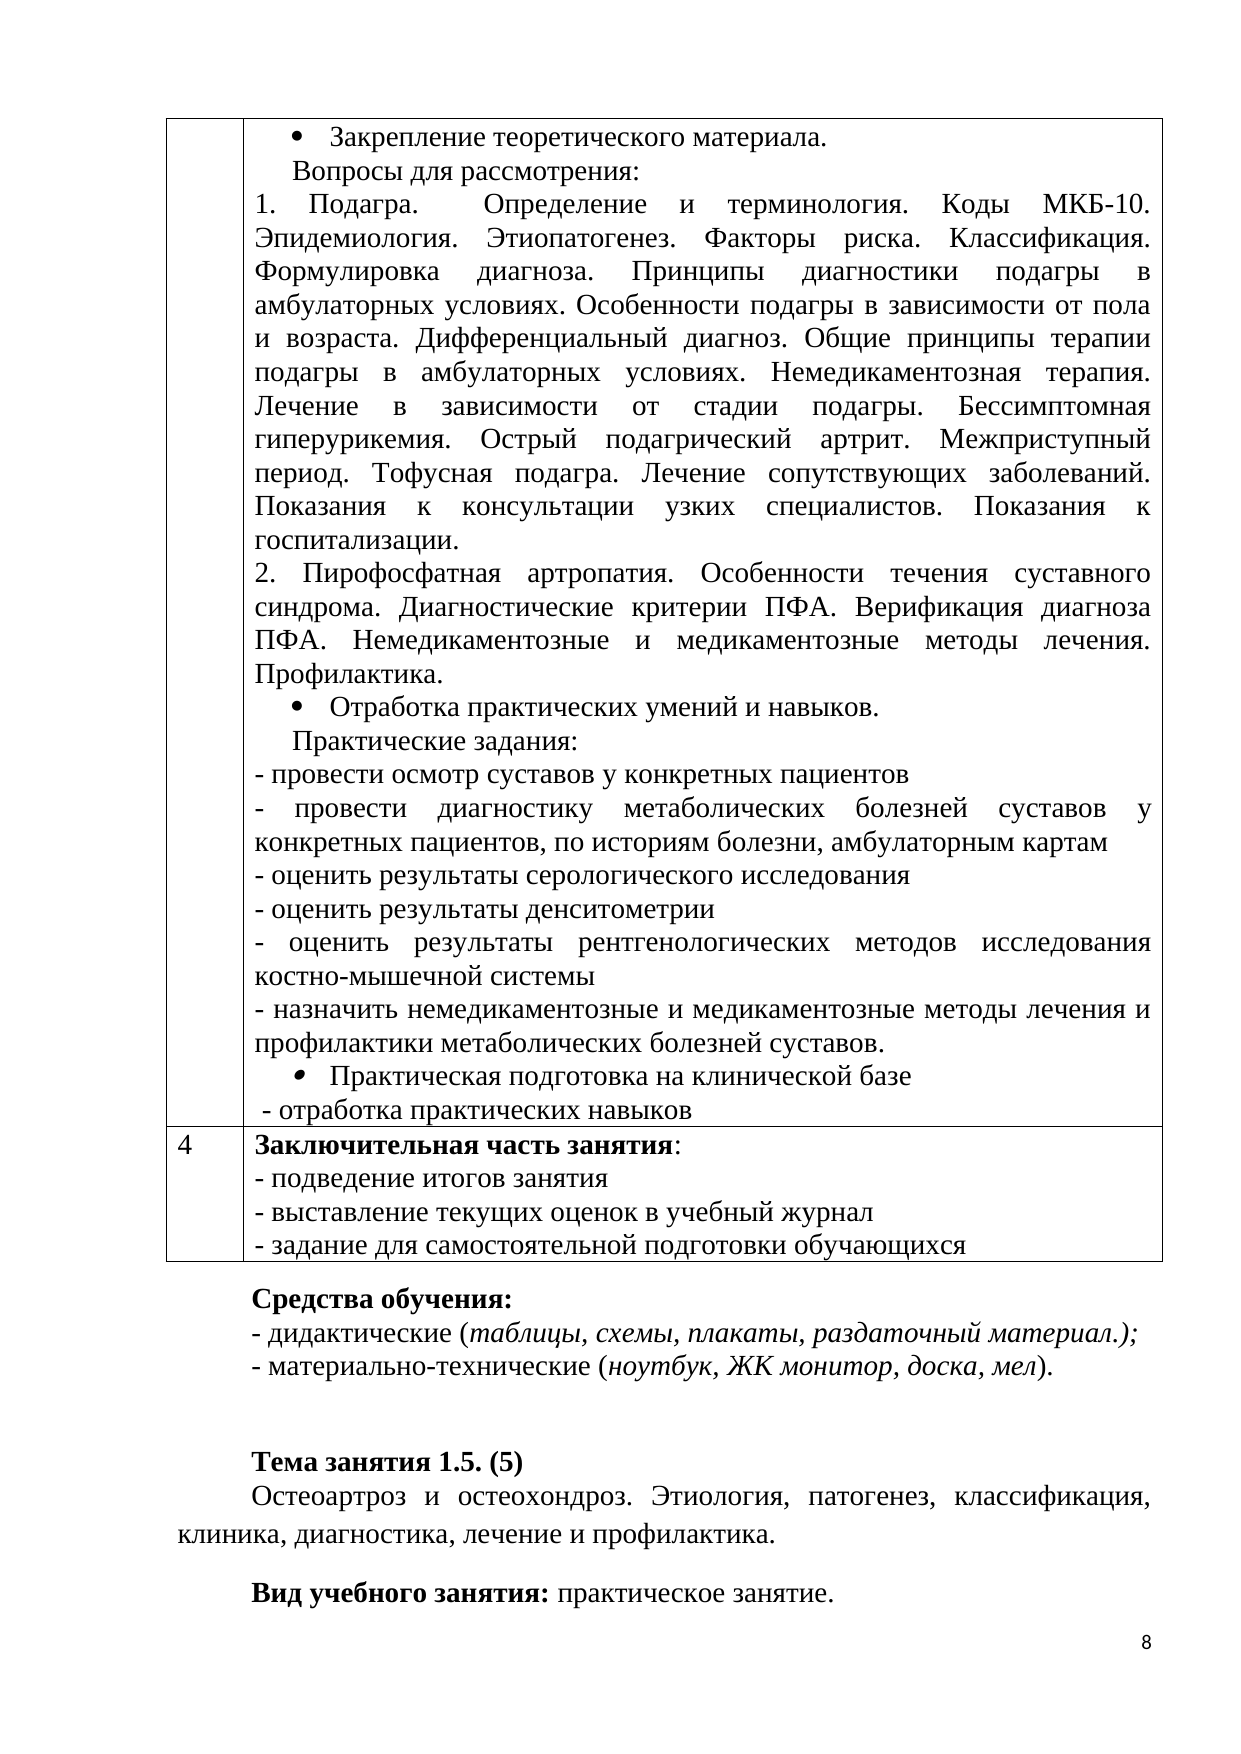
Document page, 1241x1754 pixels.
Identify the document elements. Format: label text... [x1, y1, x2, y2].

table_cell 4 [167, 1127, 243, 1261]
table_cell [244, 119, 1162, 1126]
text - материально-технические (ноутбук, ЖК монитор, доска, мел). [177, 1348, 1152, 1382]
table_cell 3 [167, 119, 243, 1126]
text Вид учебного занятия: практическое занятие. [177, 1576, 1152, 1609]
text Средства обучения: [177, 1281, 1152, 1315]
text Остеоартроз и остеохондроз. Этиология, патогенез, классификация, клиника, диагностика, лечение и профилактика. [177, 1478, 1152, 1550]
text - дидактические (таблицы, схемы, плакаты, раздаточный материал.); [177, 1315, 1152, 1348]
text Тема занятия 1.5. (5) [177, 1444, 1152, 1478]
table_cell Заключительная часть занятия: - подведение итогов занятия - выставление текущих оценок в учебный журнал - задание для самостоятельной подготовки обучающихся [244, 1127, 1162, 1261]
